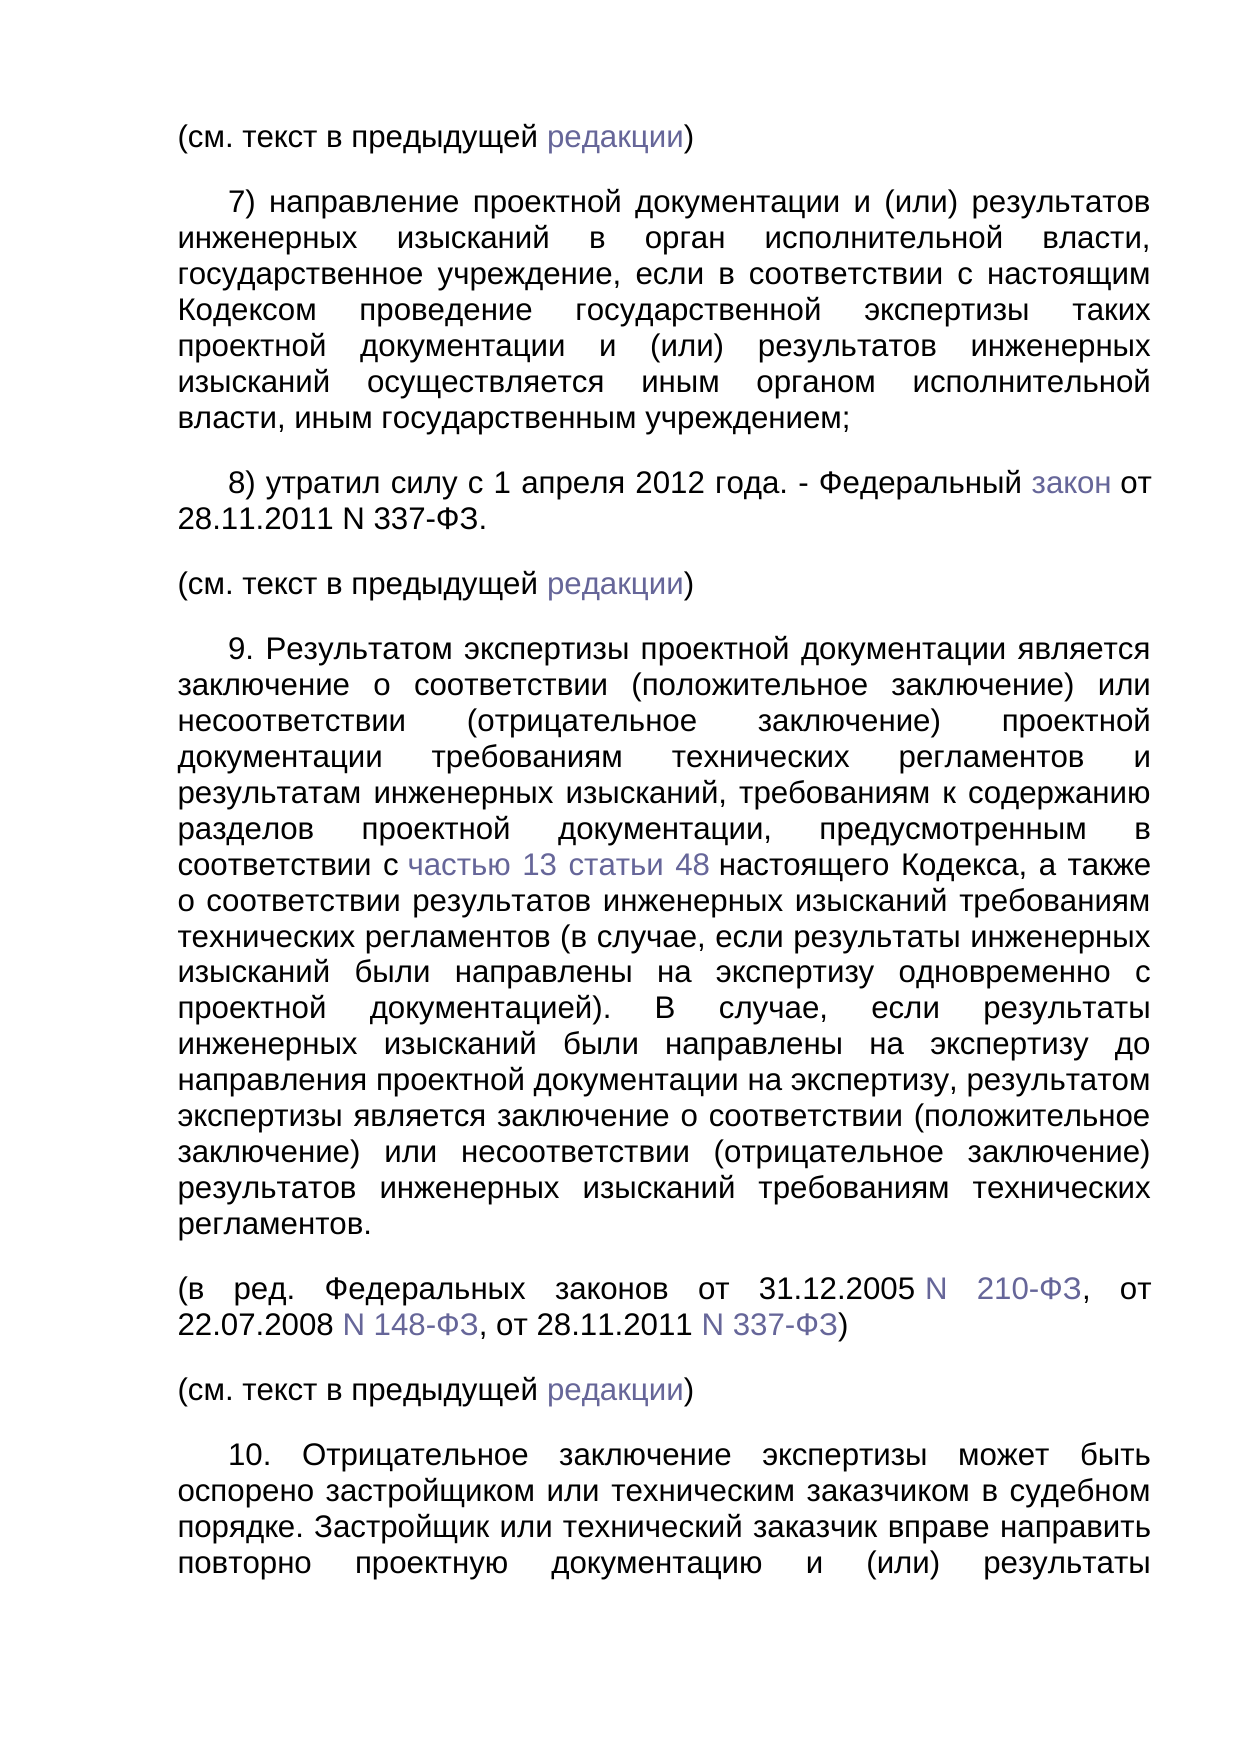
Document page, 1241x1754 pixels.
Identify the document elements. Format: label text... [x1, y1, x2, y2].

text 7) направление проектной документации и (или) результатов инженерных изысканий в орган исполнительной власти, государственное учреждение, если в соответствии с настоящим Кодексом проведение государственной экспертизы таких проектной документации и (или) результатов инженерных изысканий осуществляется иным органом исполнительной власти, иным государственным учреждением; [177, 183, 1152, 435]
text 9. Результатом экспертизы проектной документации является заключение о соответствии (положительное заключение) или несоответствии (отрицательное заключение) проектной документации требованиям технических регламентов и результатам инженерных изысканий, требованиям к содержанию разделов проектной документации, предусмотренным в соответствии с частью 13 статьи 48 настоящего Кодекса, а также о соответствии результатов инженерных изысканий требованиям технических регламентов (в случае, если результаты инженерных изысканий были направлены на экспертизу одновременно с проектной документацией). В случае, если результаты инженерных изысканий были направлены на экспертизу до направления проектной документации на экспертизу, результатом экспертизы является заключение о соответствии (положительное заключение) или несоответствии (отрицательное заключение) результатов инженерных изысканий требованиям технических регламентов. [177, 630, 1152, 1241]
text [177, 1436, 1152, 1580]
text 8) утратил силу с 1 апреля 2012 года. - Федеральный закон от 28.11.2011 N 337-ФЗ. [177, 464, 1152, 536]
text (см. текст в предыдущей редакции) [177, 118, 1152, 154]
text (см. текст в предыдущей редакции) [177, 1371, 1152, 1407]
text (в ред. Федеральных законов от 31.12.2005 N 210-ФЗ, от 22.07.2008 N 148-ФЗ, от 28.11.2011 N 337-ФЗ) [177, 1270, 1152, 1342]
text (см. текст в предыдущей редакции) [177, 565, 1152, 601]
